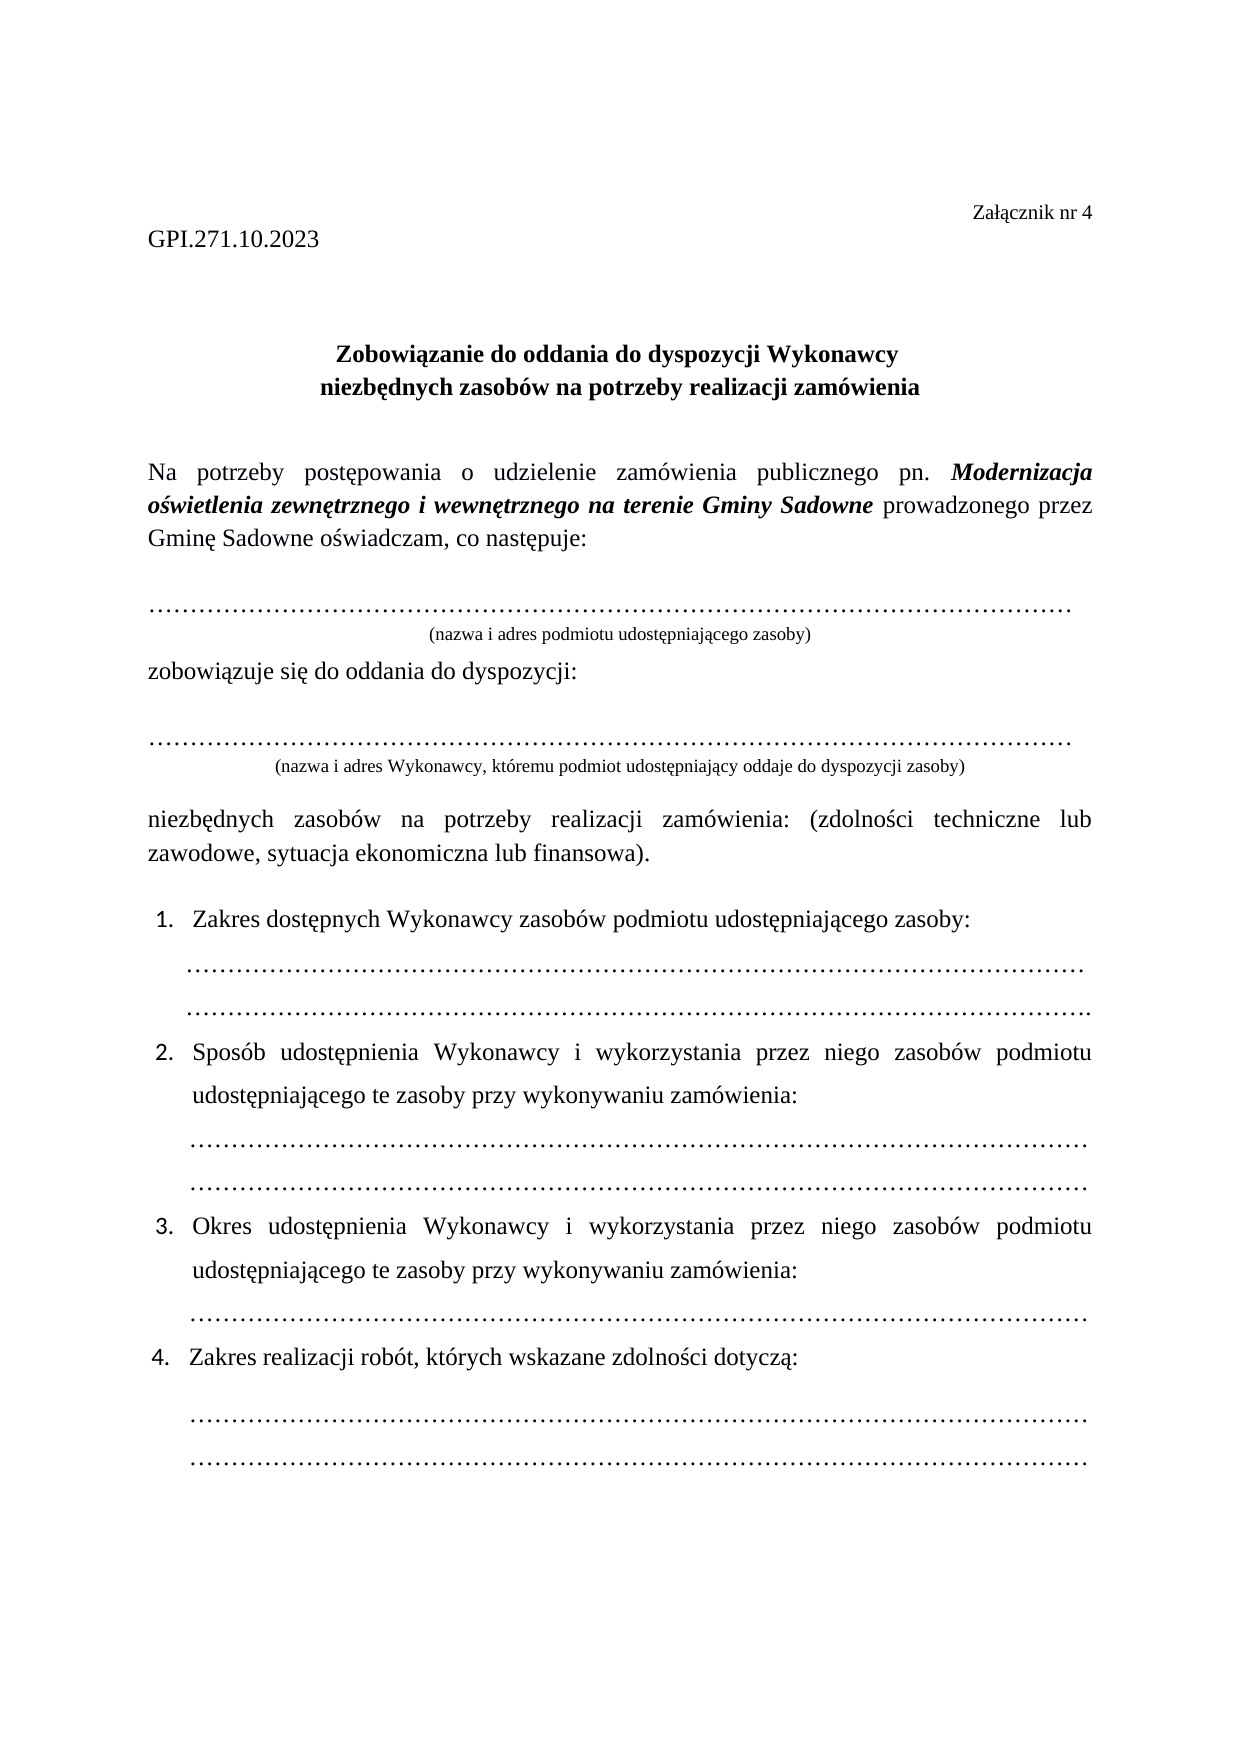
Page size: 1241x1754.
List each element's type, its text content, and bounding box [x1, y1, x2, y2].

text ……………………………………………………………………………………………………………………………………………………………………………………………… [188, 1124, 1092, 1196]
list Zakres dostępnych Wykonawcy zasobów podmiotu udostępniającego zasoby: [155, 904, 1092, 934]
text Załącznik nr 4 [148, 199, 1092, 224]
text GPI.271.10.2023 [148, 224, 1092, 252]
text ………………………………………………………………………………………………………………………………………………………………………………………………. [185, 949, 1092, 1021]
text Na potrzeby postępowania o udzielenie zamówienia publicznego pn. Modernizacja oświetlenia zewnętrznego i wewnętrznego na terenie Gminy Sadowne prowadzonego przez Gminę Sadowne oświadczam, co następuje: [148, 457, 1092, 552]
text ………………………………………………………………………………………………… [148, 722, 1092, 751]
list Sposób udostępnienia Wykonawcy i wykorzystania przez niego zasobów podmiotu udostępniającego te zasoby przy wykonywaniu zamówienia: [155, 1036, 1092, 1109]
text ……………………………………………………………………………………………… [188, 1298, 1092, 1327]
text zobowiązuje się do oddania do dyspozycji: [148, 656, 1092, 684]
list Zakres realizacji robót, których wskazane zdolności dotyczą: [151, 1341, 1092, 1372]
text ………………………………………………………………………………………………… [148, 589, 1092, 618]
text niezbędnych zasobów na potrzeby realizacji zamówienia: (zdolności techniczne lub zawodowe, sytuacja ekonomiczna lub finansowa). [148, 804, 1092, 866]
text ……………………………………………………………………………………………………………………………………………………………………………………………… [188, 1399, 1092, 1471]
text Zobowiązanie do oddania do dyspozycji Wykonawcy niezbędnych zasobów na potrzeby realizacji zamówienia [148, 339, 1092, 400]
list Okres udostępnienia Wykonawcy i wykorzystania przez niego zasobów podmiotu udostępniającego te zasoby przy wykonywaniu zamówienia: [155, 1210, 1092, 1283]
text (nazwa i adres podmiotu udostępniającego zasoby) [148, 623, 1092, 644]
text (nazwa i adres Wykonawcy, któremu podmiot udostępniający oddaje do dyspozycji zasoby) [148, 755, 1092, 776]
